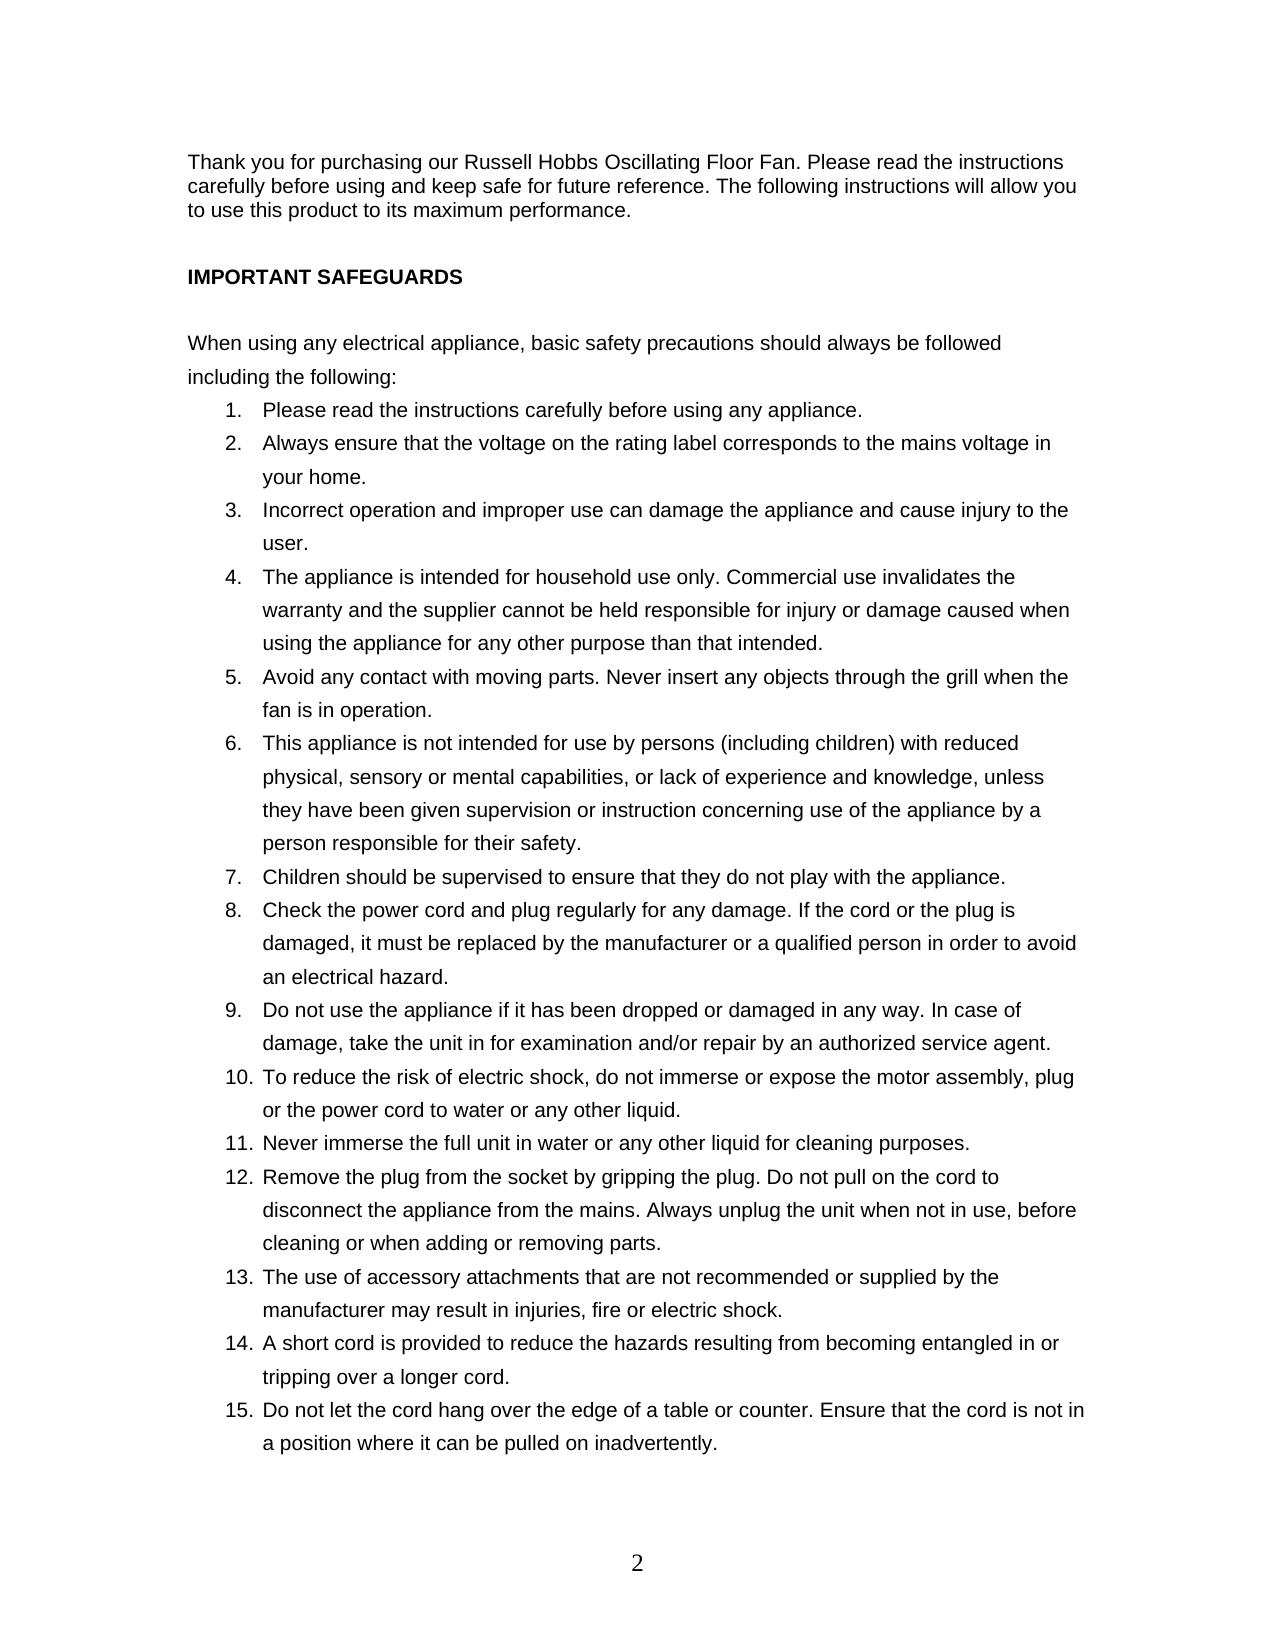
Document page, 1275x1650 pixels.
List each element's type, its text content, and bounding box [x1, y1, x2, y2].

list Incorrect operation and improper use can damage the appliance and cause injury to the user. [225, 488, 1087, 555]
list Remove the plug from the socket by gripping the plug. Do not pull on the cord to disconnect the appliance from the mains. Always unplug the unit when not in use, before cleaning or when adding or removing parts. [225, 1155, 1087, 1255]
list The appliance is intended for household use only. Commercial use invalidates the warranty and the supplier cannot be held responsible for injury or damage caused when using the appliance for any other purpose than that intended. [225, 555, 1087, 655]
text Thank you for purchasing our Russell Hobbs Oscillating Floor Fan. Please read the instructions carefully before using and keep safe for future reference. The following instructions will allow you to use this product to its maximum performance. [187, 150, 1087, 222]
list Always ensure that the voltage on the rating label corresponds to the mains voltage in your home. [225, 422, 1087, 488]
list A short cord is provided to reduce the hazards resulting from becoming entangled in or tripping over a longer cord. [225, 1322, 1087, 1388]
list Check the power cord and plug regularly for any damage. If the cord or the plug is damaged, it must be replaced by the manufacturer or a qualified person in order to avoid an electrical hazard. [225, 888, 1087, 988]
text When using any electrical appliance, basic safety precautions should always be followed including the following: [187, 322, 1087, 388]
list Never immerse the full unit in water or any other liquid for cleaning purposes. [225, 1122, 1087, 1155]
list Do not use the appliance if it has been dropped or damaged in any way. In case of damage, take the unit in for examination and/or repair by an authorized service agent. [225, 988, 1087, 1055]
list Please read the instructions carefully before using any appliance. [225, 388, 1087, 422]
list The use of accessory attachments that are not recommended or supplied by the manufacturer may result in injuries, fire or electric shock. [225, 1255, 1087, 1322]
list Do not let the cord hang over the edge of a table or counter. Ensure that the cord is not in a position where it can be pulled on inadvertently. [225, 1388, 1087, 1455]
text IMPORTANT SAFEGUARDS [187, 255, 1087, 288]
list Avoid any contact with moving parts. Never insert any objects through the grill when the fan is in operation. [225, 655, 1087, 722]
list To reduce the risk of electric shock, do not immerse or expose the motor assembly, plug or the power cord to water or any other liquid. [225, 1055, 1087, 1122]
list This appliance is not intended for use by persons (including children) with reduced physical, sensory or mental capabilities, or lack of experience and knowledge, unless they have been given supervision or instruction concerning use of the appliance by a person responsible for their safety. [225, 722, 1087, 855]
list Children should be supervised to ensure that they do not play with the appliance. [225, 855, 1087, 888]
